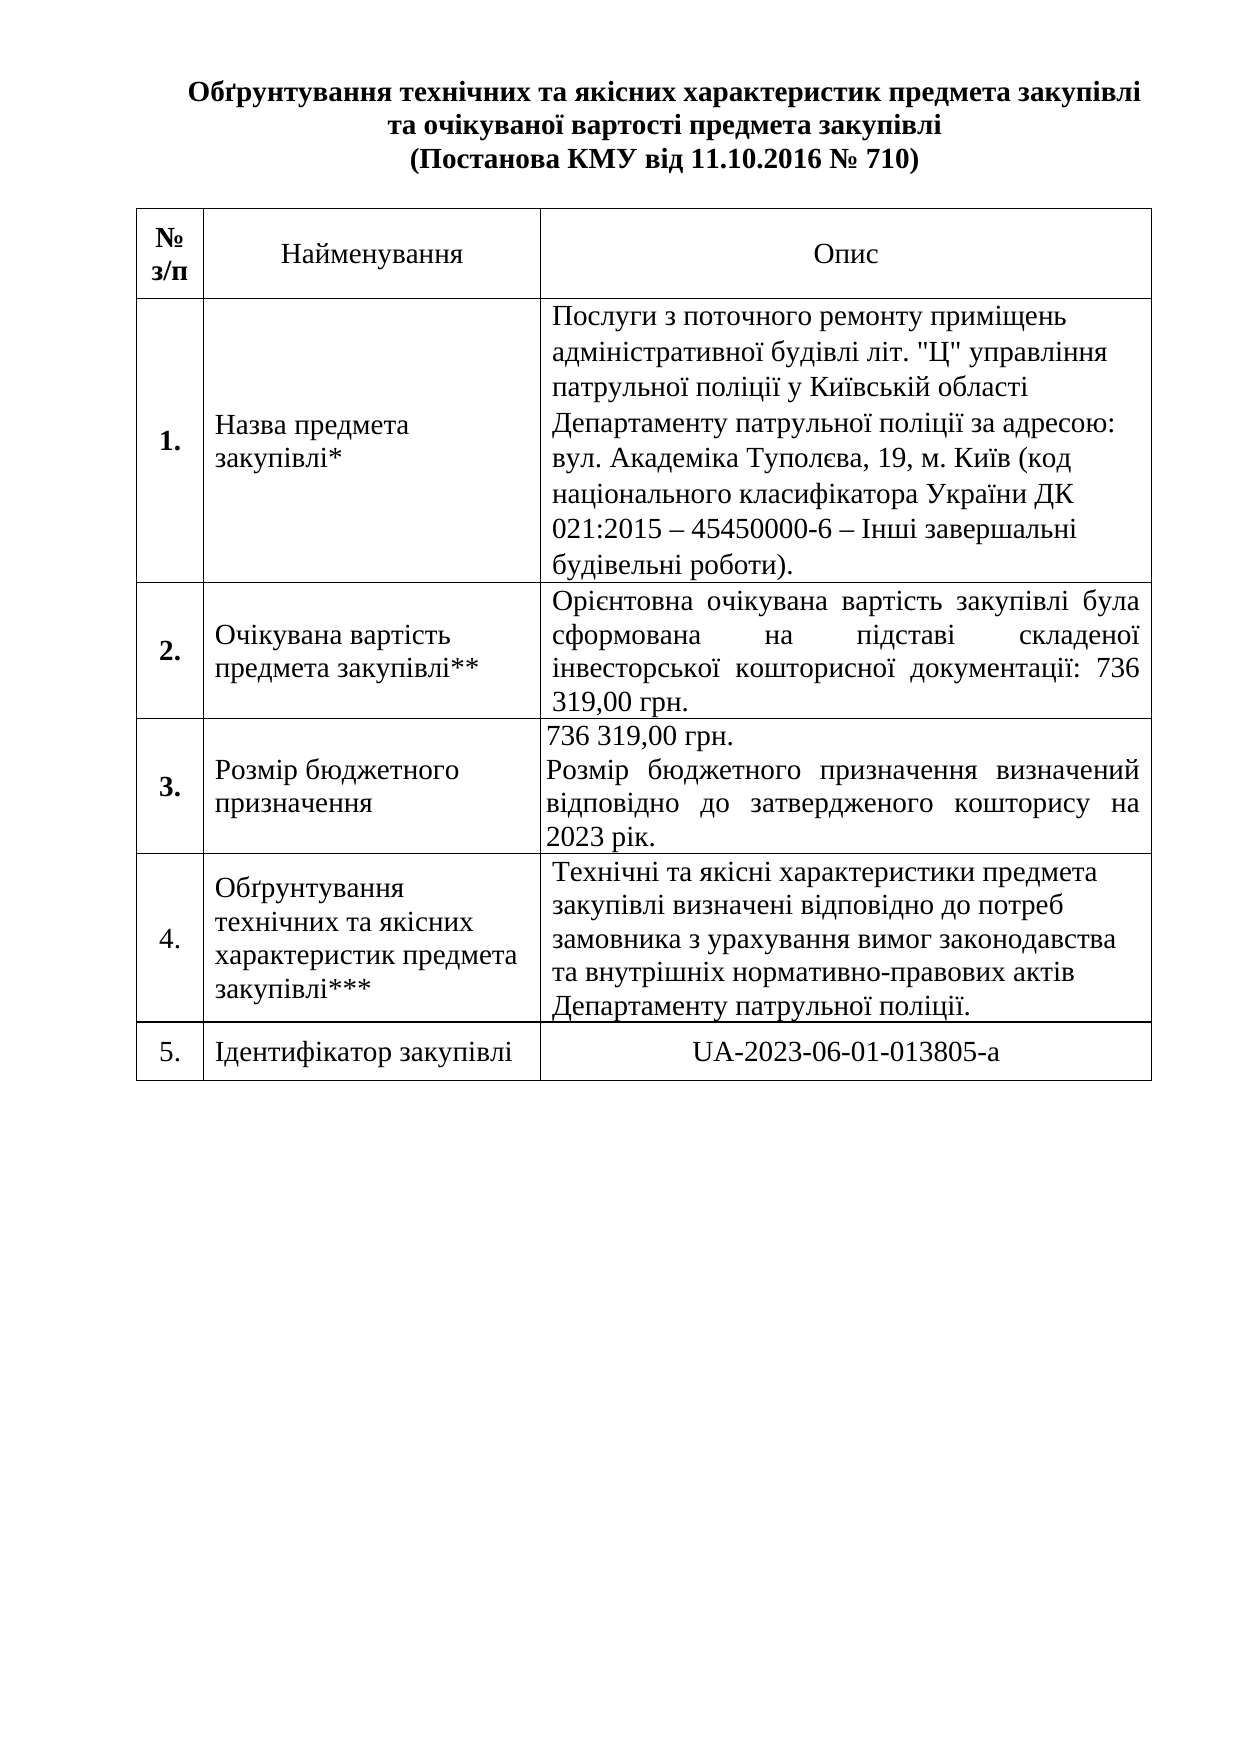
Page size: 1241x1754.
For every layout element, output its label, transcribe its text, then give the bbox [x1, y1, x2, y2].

table_cell 3. [137, 719, 203, 853]
table_cell Орієнтовна очікувана вартість закупівлі була сформована на підставі складеної інвесторської кошторисної документації: 736 319,00 грн. [541, 583, 1151, 717]
table_cell 5. [137, 1023, 203, 1080]
table_header № з/п [137, 209, 203, 297]
table_cell 2. [137, 583, 203, 717]
table_cell Технічні та якісні характеристики предмета закупівлі визначені відповідно до потреб замовника з урахування вимог законодавства та внутрішніх нормативно-правових актів Департаменту патрульної поліції. [541, 854, 1151, 1021]
table_cell 736 319,00 грн. Розмір бюджетного призначення визначений відповідно до затвердженого кошторису на 2023 рік. [541, 719, 1151, 853]
text Обґрунтування технічних та якісних характеристик предмета закупівлі та очікуваної вартості предмета закупівлі [177, 74, 1152, 141]
table_cell Послуги з поточного ремонту приміщень адміністративної будівлі літ. "Ц" управління патрульної поліції у Київській області Департаменту патрульної поліції за адресою: вул. Академіка Туполєва, 19, м. Київ (код національного класифікатора України ДК 021:2015 – 45450000-6 – Інші завершальні будівельні роботи). [541, 299, 1151, 582]
text (Постанова КМУ від 11.10.2016 № 710) [177, 141, 1152, 174]
table_header Найменування [204, 209, 540, 297]
table_cell Ідентифікатор закупівлі [204, 1023, 540, 1080]
table_cell Розмір бюджетного призначення [204, 719, 540, 853]
table_cell Обґрунтування технічних та якісних характеристик предмета закупівлі*** [204, 854, 540, 1021]
table_cell 1. [137, 299, 203, 582]
table_cell Назва предмета закупівлі* [204, 299, 540, 582]
table_cell UA-2023-06-01-013805-a [541, 1023, 1151, 1080]
table_cell 4. [137, 854, 203, 1021]
table_cell Очікувана вартість предмета закупівлі** [204, 583, 540, 717]
table_header Опис [541, 209, 1151, 297]
